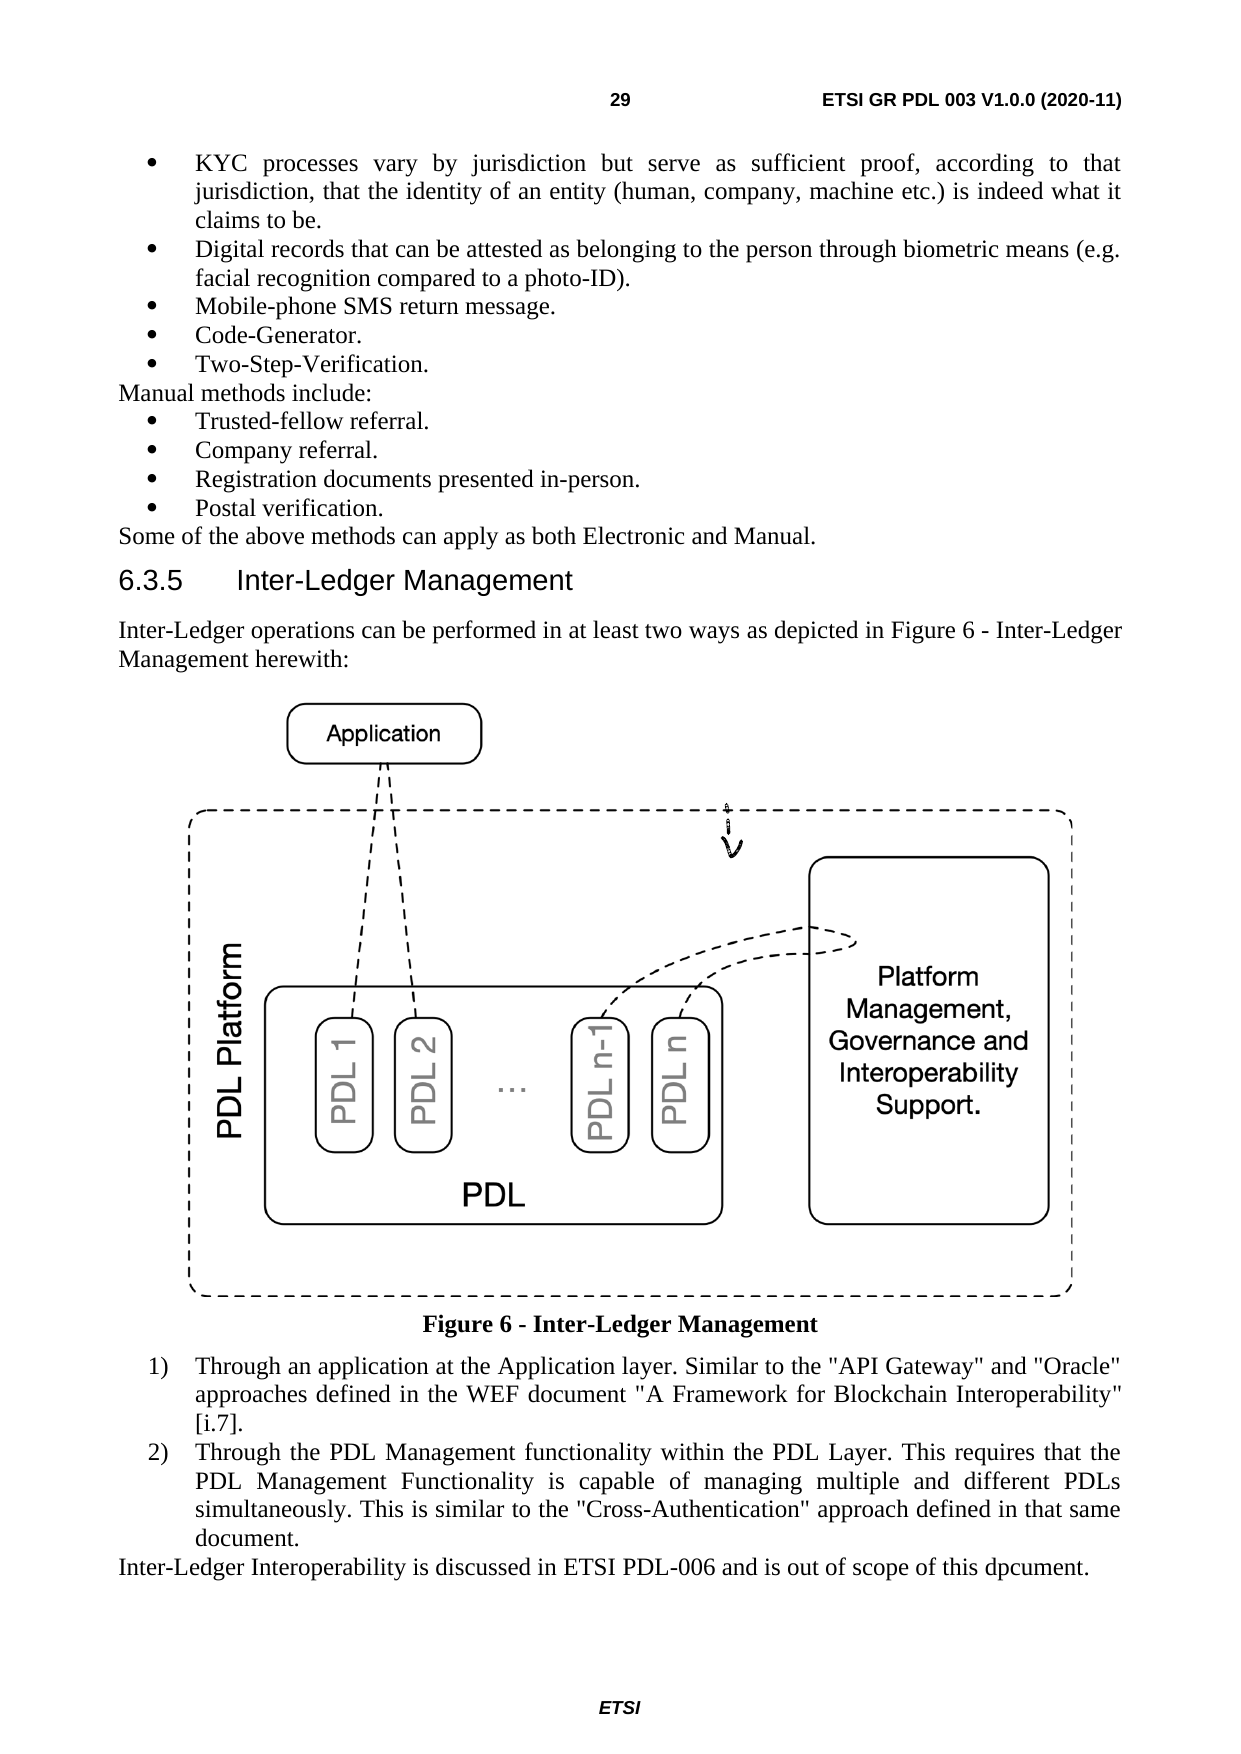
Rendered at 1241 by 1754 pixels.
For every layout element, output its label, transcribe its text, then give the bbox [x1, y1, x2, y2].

text Code-Generator. [148, 320, 1122, 349]
text Registration documents presented in-person. [148, 464, 1122, 493]
text Trusted-fellow referral. [148, 406, 1122, 435]
text Inter-Ledger operations can be performed in at least two ways as depicted in Figure 6 herewith: [118, 615, 1122, 672]
text Postal verification. [148, 493, 1122, 521]
list Through the PDL Management functionality within the PDL Layer. This requires that the PDL Management Functionality is capable of managing multiple and different PDLs simultaneously. This is similar to the "Cross-Authentication" approach defined in that same document. [148, 1437, 1122, 1552]
list Through an application at the Application layer. Similar to the "API Gateway" and "Oracle" approaches defined in the WEF document "A Framework for Blockchain Interoperability" [i.7]. [148, 1351, 1122, 1437]
text Company referral. [148, 435, 1122, 464]
subtitle 6.3.5 Inter-Ledger Management [118, 563, 1122, 596]
text KYC processes vary by jurisdiction but serve as sufficient proof, according to that jurisdiction, that the identity of an entity (human, company, machine etc.) is indeed what it claims to be. [148, 148, 1122, 234]
text Two-Step-Verification. [148, 349, 1122, 378]
text Some of the above methods can apply as both Electronic and Manual. [118, 521, 1122, 550]
text Figure 6 - Inter-Ledger Management [118, 1309, 1122, 1338]
text Manual methods include: [118, 378, 1122, 406]
text Inter-Ledger Interoperability is discussed in ETSI PDL-006 and is out of scope of this dpcument. [118, 1552, 1122, 1581]
text Mobile-phone SMS return message. [148, 291, 1122, 320]
text Digital records that can be attested as belonging to the person through biometric means (e.g. facial recognition compared to a photo-ID). [148, 234, 1122, 291]
picture [118, 701, 1073, 1297]
